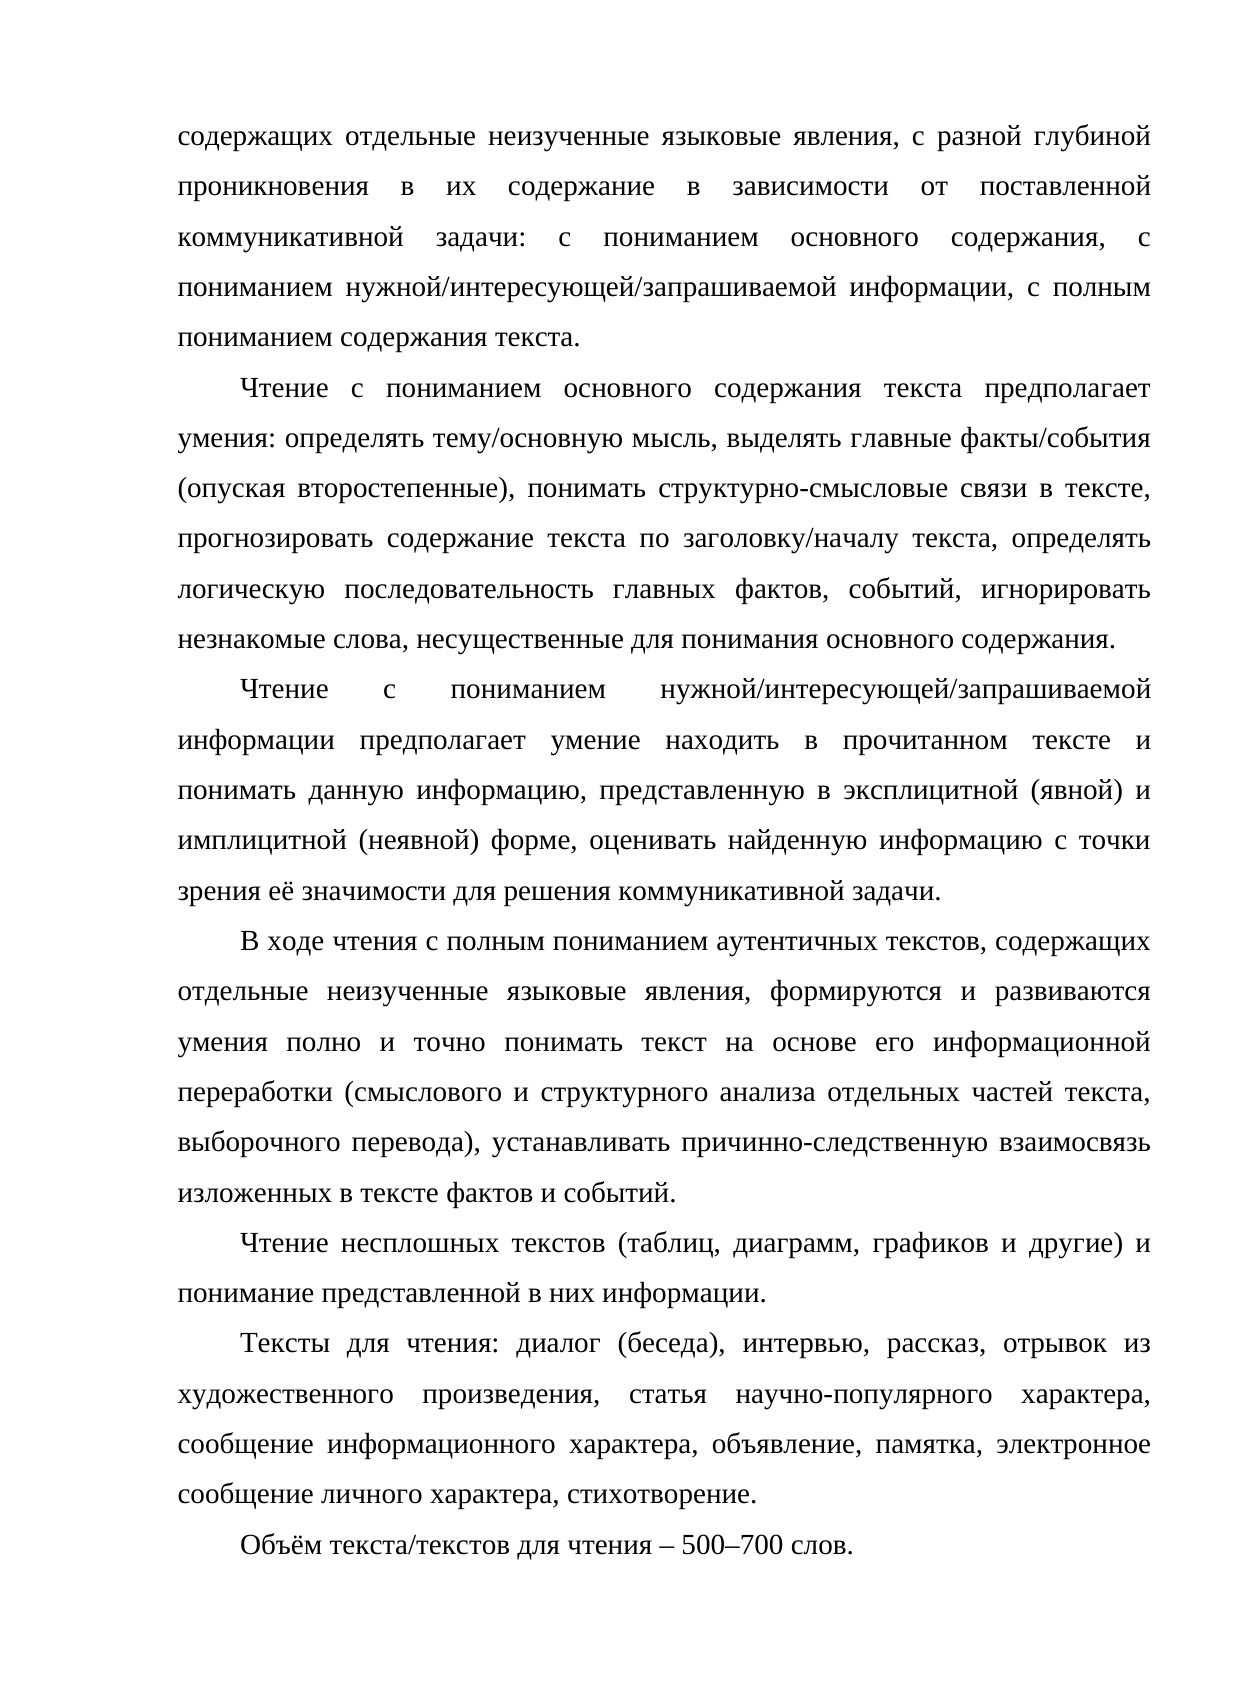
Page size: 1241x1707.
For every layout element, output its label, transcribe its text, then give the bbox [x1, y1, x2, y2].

text Чтение с пониманием нужной/интересующей/запрашиваемой информации предполагает умение находить в прочитанном тексте и понимать данную информацию, представленную в эксплицитной (явной) и имплицитной (неявной) форме, оценивать найденную информацию с точки зрения её значимости для решения коммуникативной задачи. [177, 672, 1152, 906]
text Тексты для чтения: диалог (беседа), интервью, рассказ, отрывок из художественного произведения, статья научно-популярного характера, сообщение информационного характера, объявление, памятка, электронное сообщение личного характера, стихотворение. [177, 1326, 1152, 1510]
text Объём текста/текстов для чтения – 500–700 слов. [177, 1527, 1152, 1560]
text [177, 118, 1152, 353]
text Чтение с пониманием основного содержания текста предполагает умения: определять тему/основную мысль, выделять главные факты/события (опуская второстепенные), понимать структурно-смысловые связи в тексте, прогнозировать содержание текста по заголовку/началу текста, определять логическую последовательность главных фактов, событий, игнорировать незнакомые слова, несущественные для понимания основного содержания. [177, 370, 1152, 655]
text Чтение несплошных текстов (таблиц, диаграмм, графиков и другие) и понимание представленной в них информации. [177, 1225, 1152, 1309]
text В ходе чтения с полным пониманием аутентичных текстов, содержащих отдельные неизученные языковые явления, формируются и развиваются умения полно и точно понимать текст на основе его информационной переработки (смыслового и структурного анализа отдельных частей текста, выборочного перевода), устанавливать причинно-следственную взаимосвязь изложенных в тексте фактов и событий. [177, 923, 1152, 1208]
